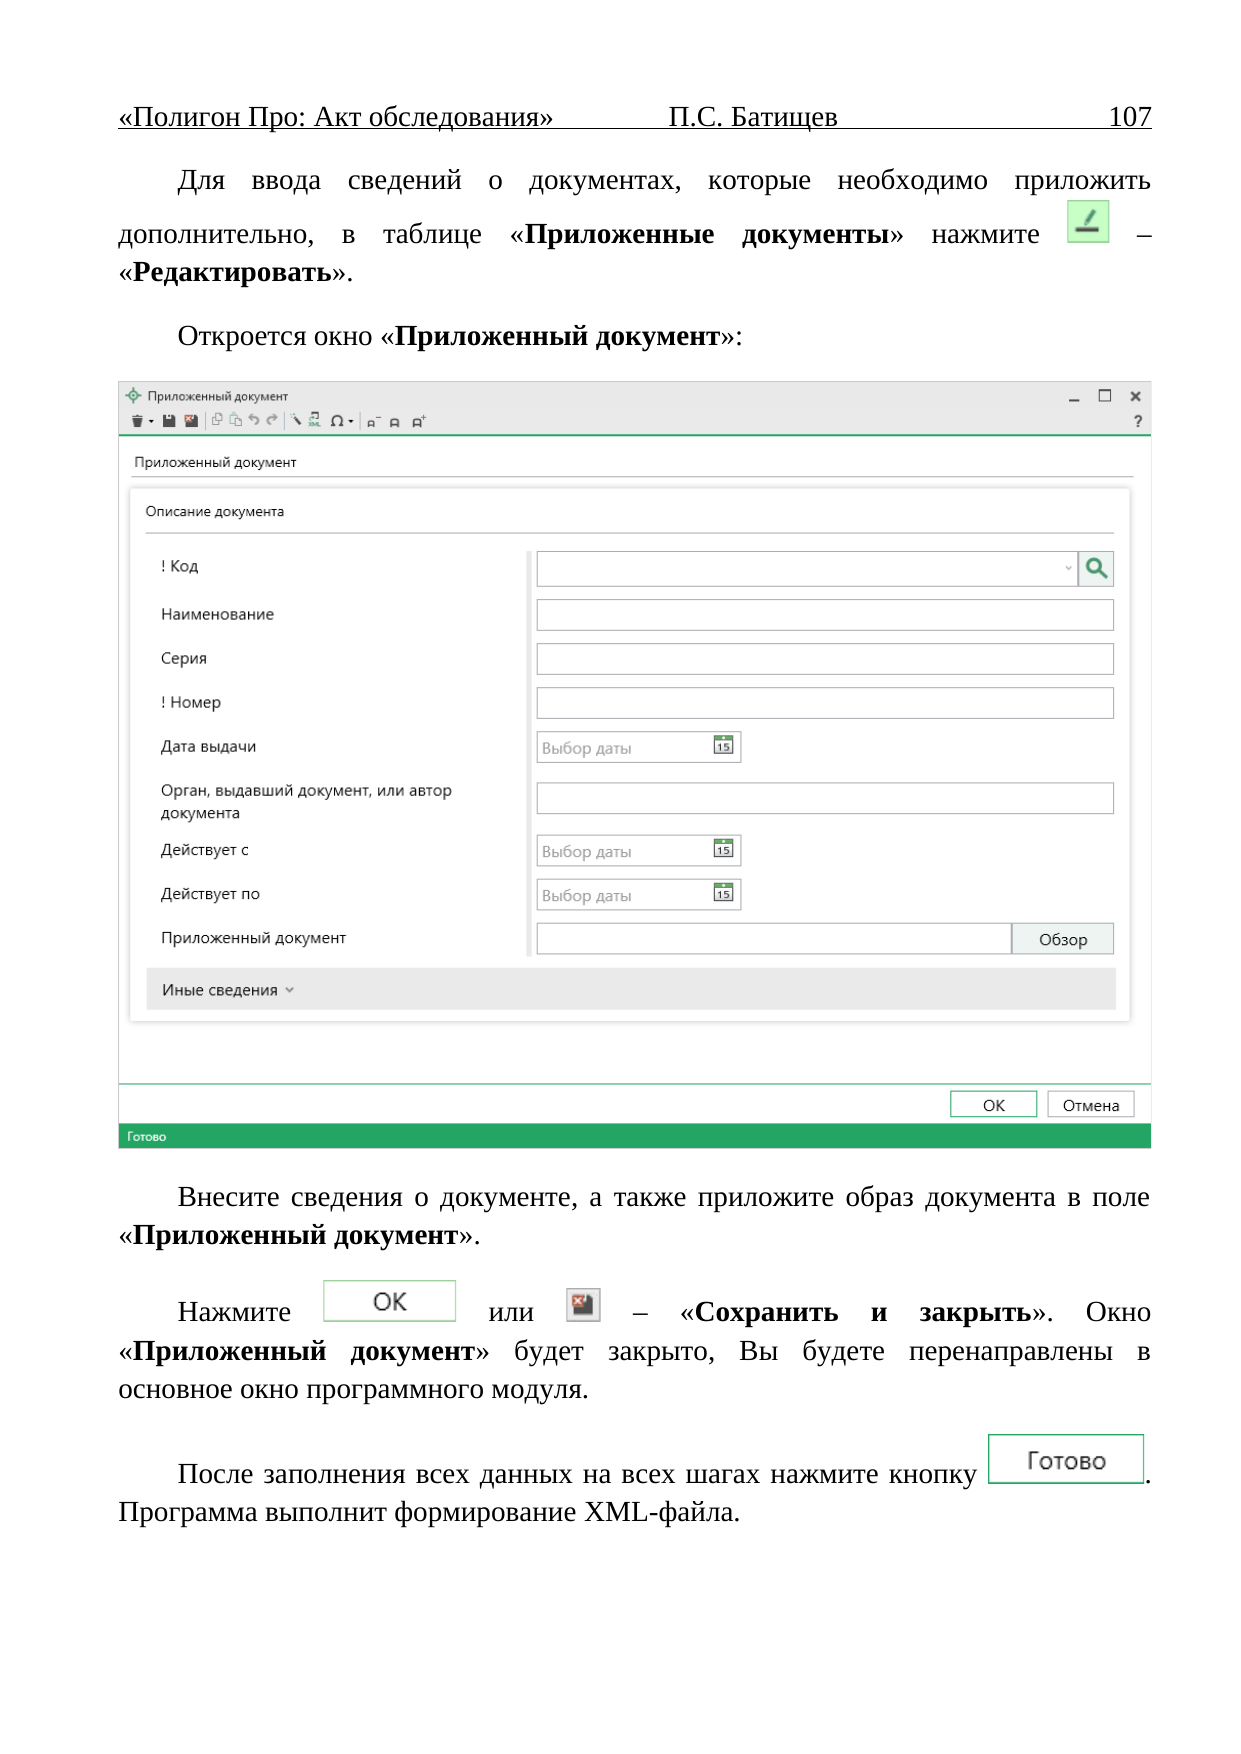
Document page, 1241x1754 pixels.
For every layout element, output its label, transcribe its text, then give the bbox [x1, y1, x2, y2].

picture [988, 1434, 1145, 1484]
text После заполнения всех данных на всех шагах нажмите кнопку . Программа выполнит формирование XML-файла. [118, 1435, 1152, 1528]
picture [1067, 200, 1110, 243]
text Нажмите или – «Сохранить и закрыть». Окно «Приложенный документ» будет закрыто, Вы будете перенаправлены в основное окно программного модуля. [118, 1281, 1152, 1405]
text Внесите сведения о документе, а также приложите образ документа в поле «Приложенный документ». [118, 1179, 1152, 1251]
picture [323, 1280, 457, 1322]
picture [566, 1288, 601, 1322]
text Откроется окно «Приложенный документ»: [118, 318, 1152, 351]
text Для ввода сведений о документах, которые необходимо приложить дополнительно, в таблице «Приложенные документы» нажмите – «Редактировать». [118, 162, 1152, 288]
picture [118, 381, 1152, 1149]
